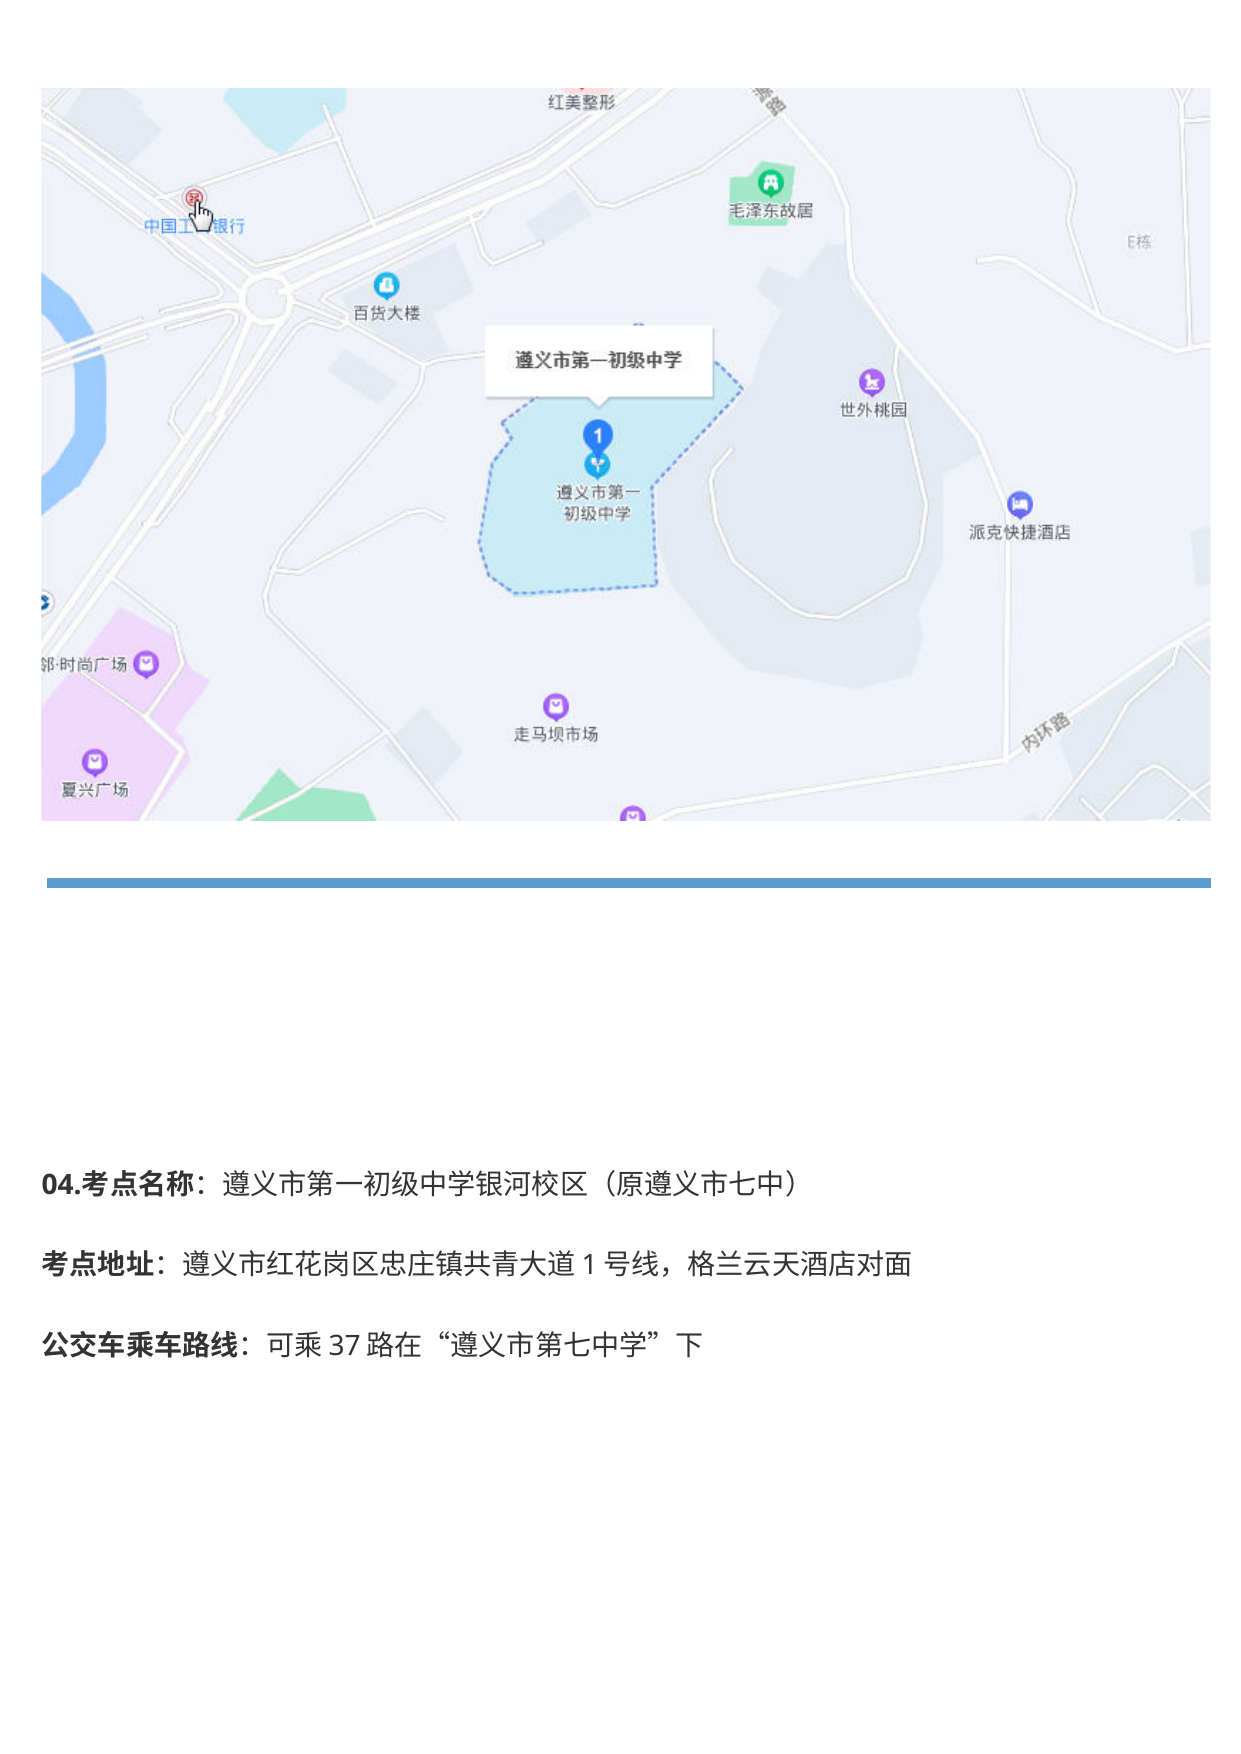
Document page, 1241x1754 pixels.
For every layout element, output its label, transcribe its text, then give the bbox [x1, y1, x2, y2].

text 04.考点名称：遵义市第一初级中学银河校区（原遵义市七中） [41, 1149, 1205, 1214]
picture [41, 88, 1211, 821]
text 考点地址：遵义市红花岗区忠庄镇共青大道1号线，格兰云天酒店对面 [41, 1230, 1205, 1295]
text 公交车乘车路线：可乘37路在“遵义市第七中学”下 [41, 1311, 1205, 1376]
